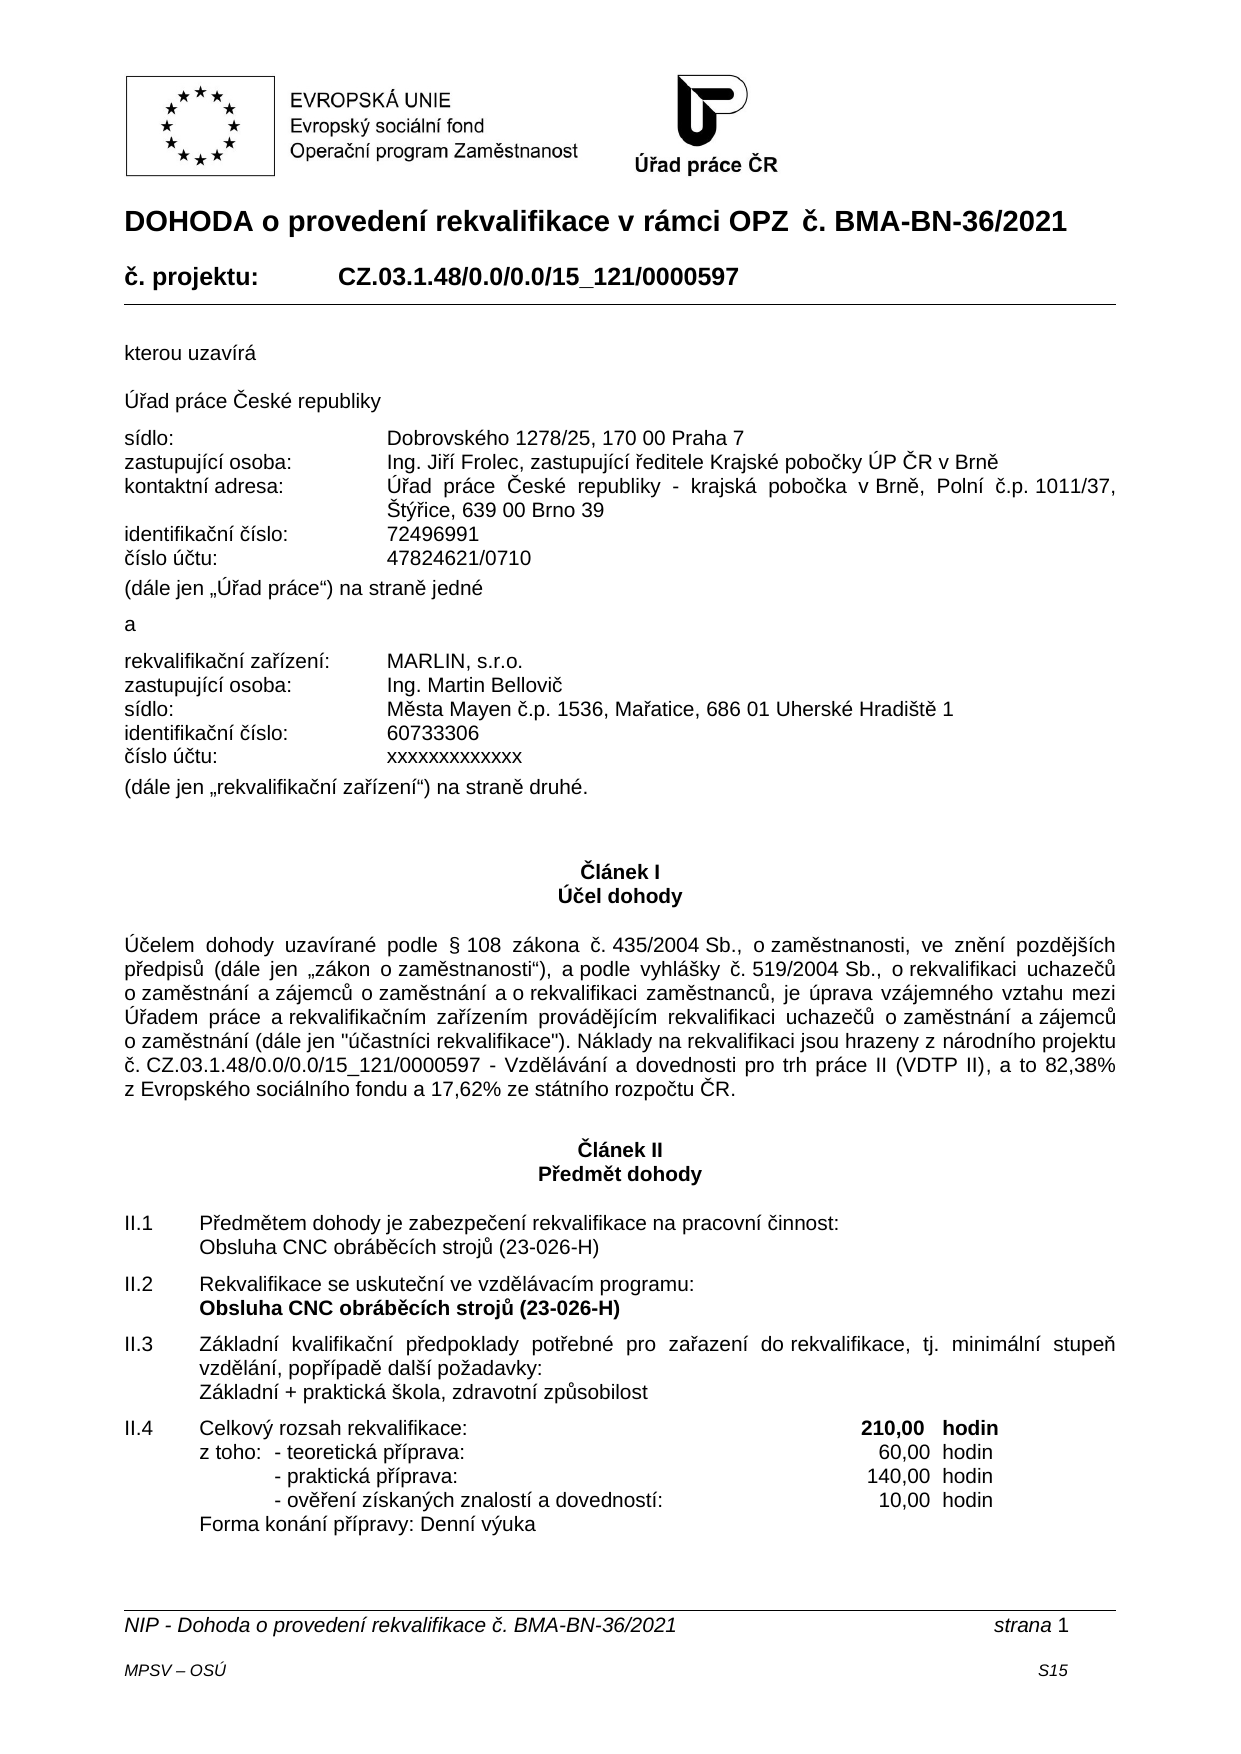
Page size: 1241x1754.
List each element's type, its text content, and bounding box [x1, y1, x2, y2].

text identifikační číslo: 60733306 [124, 720, 1116, 744]
text DOHODA o provedení rekvalifikace v rámci OPZ č. BMA-BN-36/2021 [124, 204, 1116, 237]
text č. projektu: CZ.03.1.48/0.0/0.0/15_121/0000597 [124, 262, 1116, 291]
text Článek II [124, 1138, 1116, 1162]
text kterou uzavírá [124, 341, 1116, 365]
text Rekvalifikace se uskuteční ve vzdělávacím programu: Obsluha CNC obráběcích strojů (23-026-H) [124, 1271, 1116, 1319]
text číslo účtu: xxxxxxxxxxxxx [124, 744, 1116, 768]
text sídlo: Města Mayen č.p. 1536, Mařatice, 686 01 Uherské Hradiště 1 [124, 696, 1116, 720]
text zastupující osoba: Ing. Jiří Frolec, zastupující ředitele Krajské pobočky ÚP ČR v Brně [124, 449, 1116, 473]
text zastupující osoba: Ing. Martin Bellovič [124, 672, 1116, 696]
text kontaktní adresa: Úřad práce České republiky - krajská pobočka v Brně, Polní č.p. 1011/37, Štýřice, 639 00 Brno 39 [124, 473, 1116, 521]
text Předmět dohody [124, 1162, 1116, 1186]
text rekvalifikační zařízení: MARLIN, s.r.o. [124, 648, 1116, 672]
text Úřad práce České republiky [124, 389, 1116, 413]
text Účelem dohody uzavírané podle § 108 zákona č. 435/2004 Sb., o zaměstnanosti, ve znění pozdějších předpisů (dále jen „zákon o zaměstnanosti“), a podle vyhlášky č. 519/2004 Sb., o rekvalifikaci uchazečů o zaměstnání a zájemců o zaměstnání a o rekvalifikaci zaměstnanců, je úprava vzájemného vztahu mezi Úřadem práce a rekvalifikačním zařízením provádějícím rekvalifikaci uchazečů o zaměstnání a zájemců o zaměstnání (dále jen "účastníci rekvalifikace"). Náklady na rekvalifikaci jsou hrazeny z národního projektu č. CZ.03.1.48/0.0/0.0/15_121/0000597 - Vzdělávání a dovednosti pro trh práce II (VDTP II), a to 82,38% z Evropského sociálního fondu a 17,62% ze státního rozpočtu ČR. [124, 933, 1116, 1101]
text Předmětem dohody je zabezpečení rekvalifikace na pracovní činnost: Obsluha CNC obráběcích strojů (23-026-H) [124, 1211, 1116, 1259]
text sídlo: Dobrovského 1278/25, 170 00 Praha 7 [124, 426, 1116, 449]
text Celkový rozsah rekvalifikace: 210,00 hodin z toho: - teoretická příprava: 60,00 hodin - praktická příprava: 140,00 hodin - ověření získaných znalostí a dovedností: 10,00 hodin Forma konání přípravy: Denní výuka [124, 1416, 1116, 1536]
text Účel dohody [124, 884, 1116, 908]
text číslo účtu: 47824621/0710 [124, 545, 1116, 569]
text (dále jen „Úřad práce“) na straně jedné [124, 576, 1116, 599]
text identifikační číslo: 72496991 [124, 521, 1116, 545]
text Základní kvalifikační předpoklady potřebné pro zařazení do rekvalifikace, tj. minimální stupeň vzdělání, popřípadě další požadavky: Základní + praktická škola, zdravotní způsobilost [124, 1332, 1116, 1404]
text a [124, 612, 1116, 636]
text (dále jen „rekvalifikační zařízení“) na straně druhé. [124, 774, 1116, 798]
text Článek I [124, 860, 1116, 884]
picture [124, 73, 782, 179]
